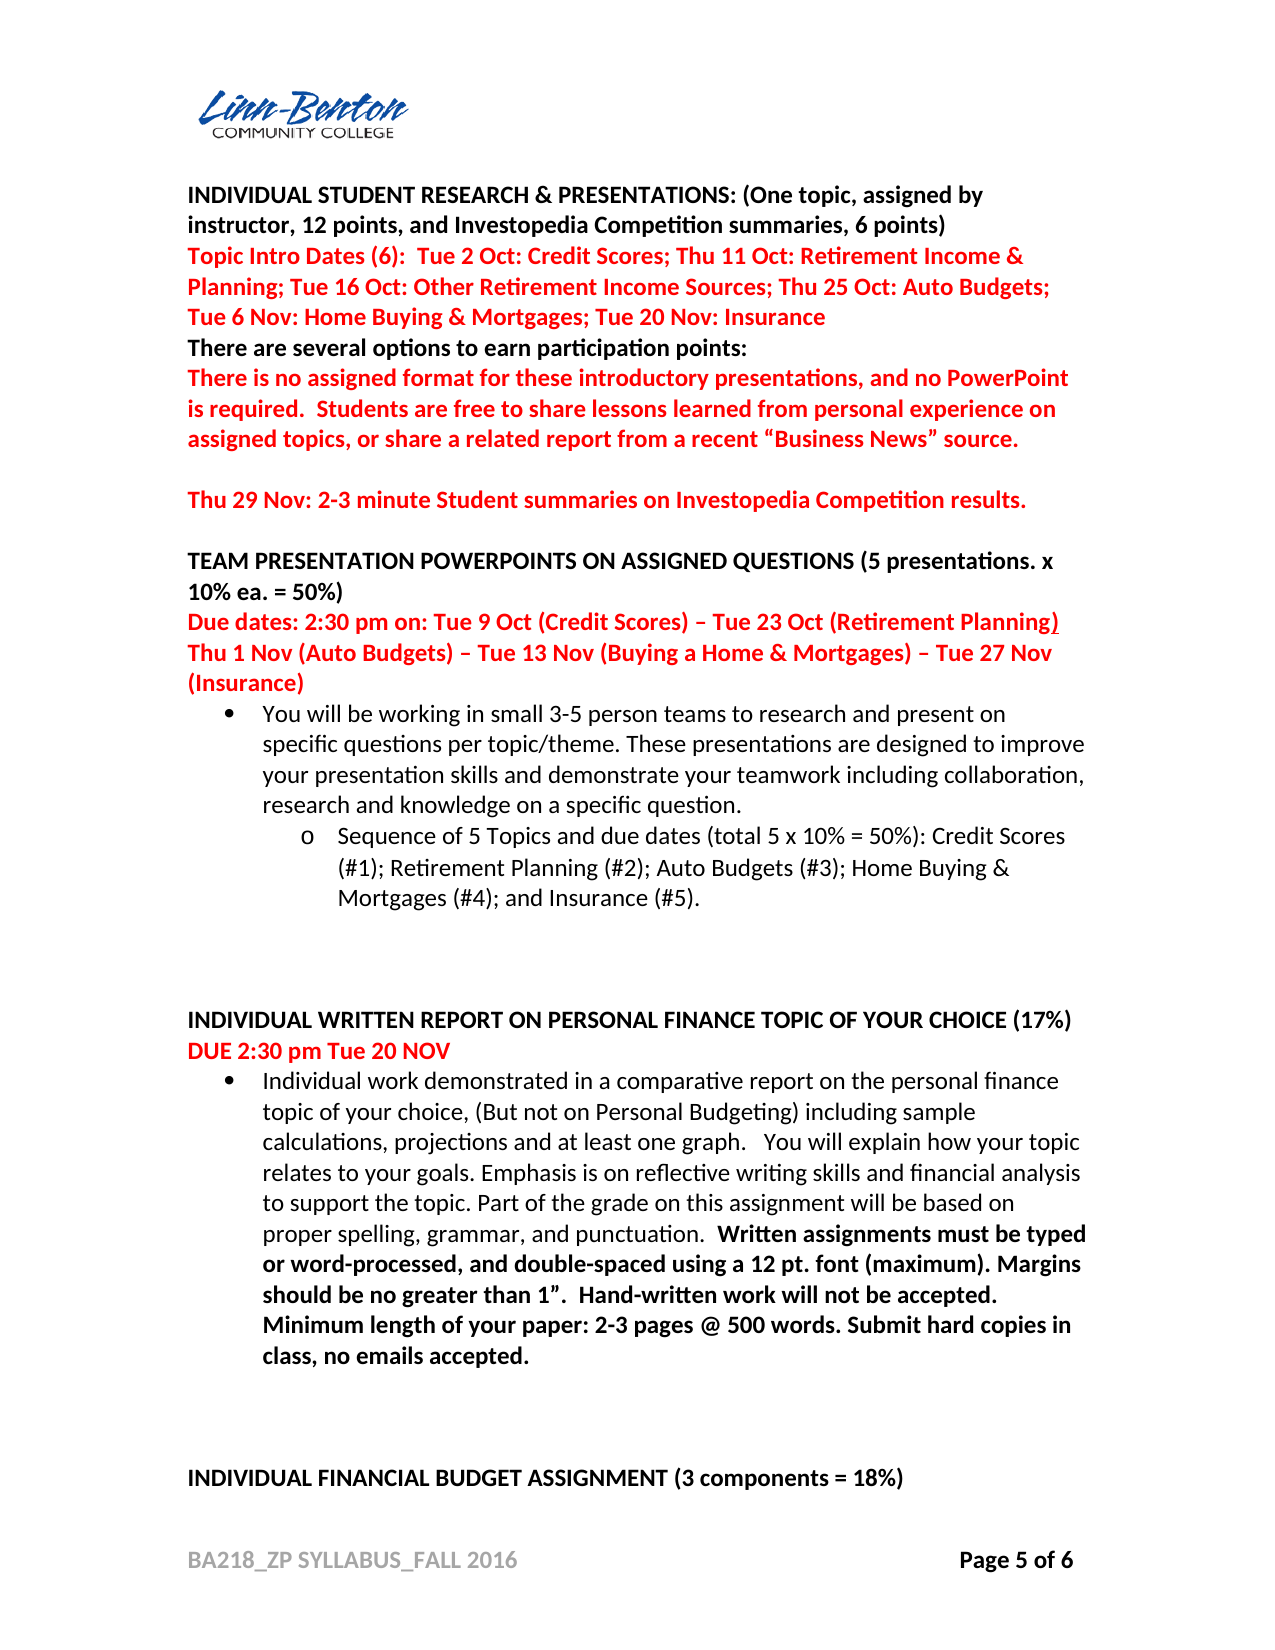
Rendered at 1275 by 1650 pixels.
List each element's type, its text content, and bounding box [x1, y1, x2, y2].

text There are several options to earn participation points: [187, 332, 1087, 362]
text Topic Intro Dates (6): Tue 2 Oct: Credit Scores; Thu 11 Oct: Retirement Income & Planning; Tue 16 Oct: Other Retirement Income Sources; Thu 25 Oct: Auto Budgets; Tue 6 Nov: Home Buying & Mortgages; Tue 20 Nov: Insurance [187, 240, 1087, 332]
picture [187, 75, 421, 151]
list (#1); Retirement Planning (#2); Auto Budgets (#3); Home Buying & Mortgages (#4); and Insurance (#5). [337, 852, 1087, 913]
text Thu 29 Nov: 2-3 minute Student summaries on Investopedia Competition results. [187, 484, 1087, 515]
text There is no assigned format for these introductory presentations, and no PowerPoint is required. Students are free to share lessons learned from personal experience on assigned topics, or share a related report from a recent “Business News” source. [187, 362, 1087, 454]
text DUE 2:30 pm Tue 20 NOV [187, 1035, 1087, 1066]
text TEAM PRESENTATION POWERPOINTS ON ASSIGNED QUESTIONS (5 presentations. x 10% ea. = 50%) [187, 545, 1087, 606]
text INDIVIDUAL FINANCIAL BUDGET ASSIGNMENT (3 components = 18%) [187, 1462, 1087, 1493]
list You will be working in small 3-5 person teams to research and present on specific questions per topic/theme. These presentations are designed to improve your presentation skills and demonstrate your teamwork including collaboration, research and knowledge on a specific question. [225, 698, 1087, 820]
text INDIVIDUAL WRITTEN REPORT ON PERSONAL FINANCE TOPIC OF YOUR CHOICE (17%) [187, 1004, 1087, 1035]
list Individual work demonstrated in a comparative report on the personal finance topic of your choice, (But not on Personal Budgeting) including sample calculations, projections and at least one graph. You will explain how your topic relates to your goals. Emphasis is on reflective writing skills and financial analysis to support the topic. Part of the grade on this assignment will be based on proper spelling, grammar, and punctuation. Written assignments must be typed or word-processed, and double-spaced using a 12 pt. font (maximum). Margins should be no greater than 1”. Hand-written work will not be accepted. Minimum length of your paper: 2-3 pages @ 500 words. Submit hard copies in class, no emails accepted. [225, 1066, 1087, 1371]
text Due dates: 2:30 pm on: Tue 9 Oct (Credit Scores) – Tue 23 Oct (Retirement Planning) Thu 1 Nov (Auto Budgets) – Tue 13 Nov (Buying a Home & Mortgages) – Tue 27 Nov (Insurance) [187, 606, 1087, 698]
list Sequence of 5 Topics and due dates (total 5 x 10% = 50%): Credit Scores [300, 820, 1087, 852]
text INDIVIDUAL STUDENT RESEARCH & PRESENTATIONS: (One topic, assigned by instructor, 12 points, and Investopedia Competition summaries, 6 points) [187, 179, 1087, 240]
